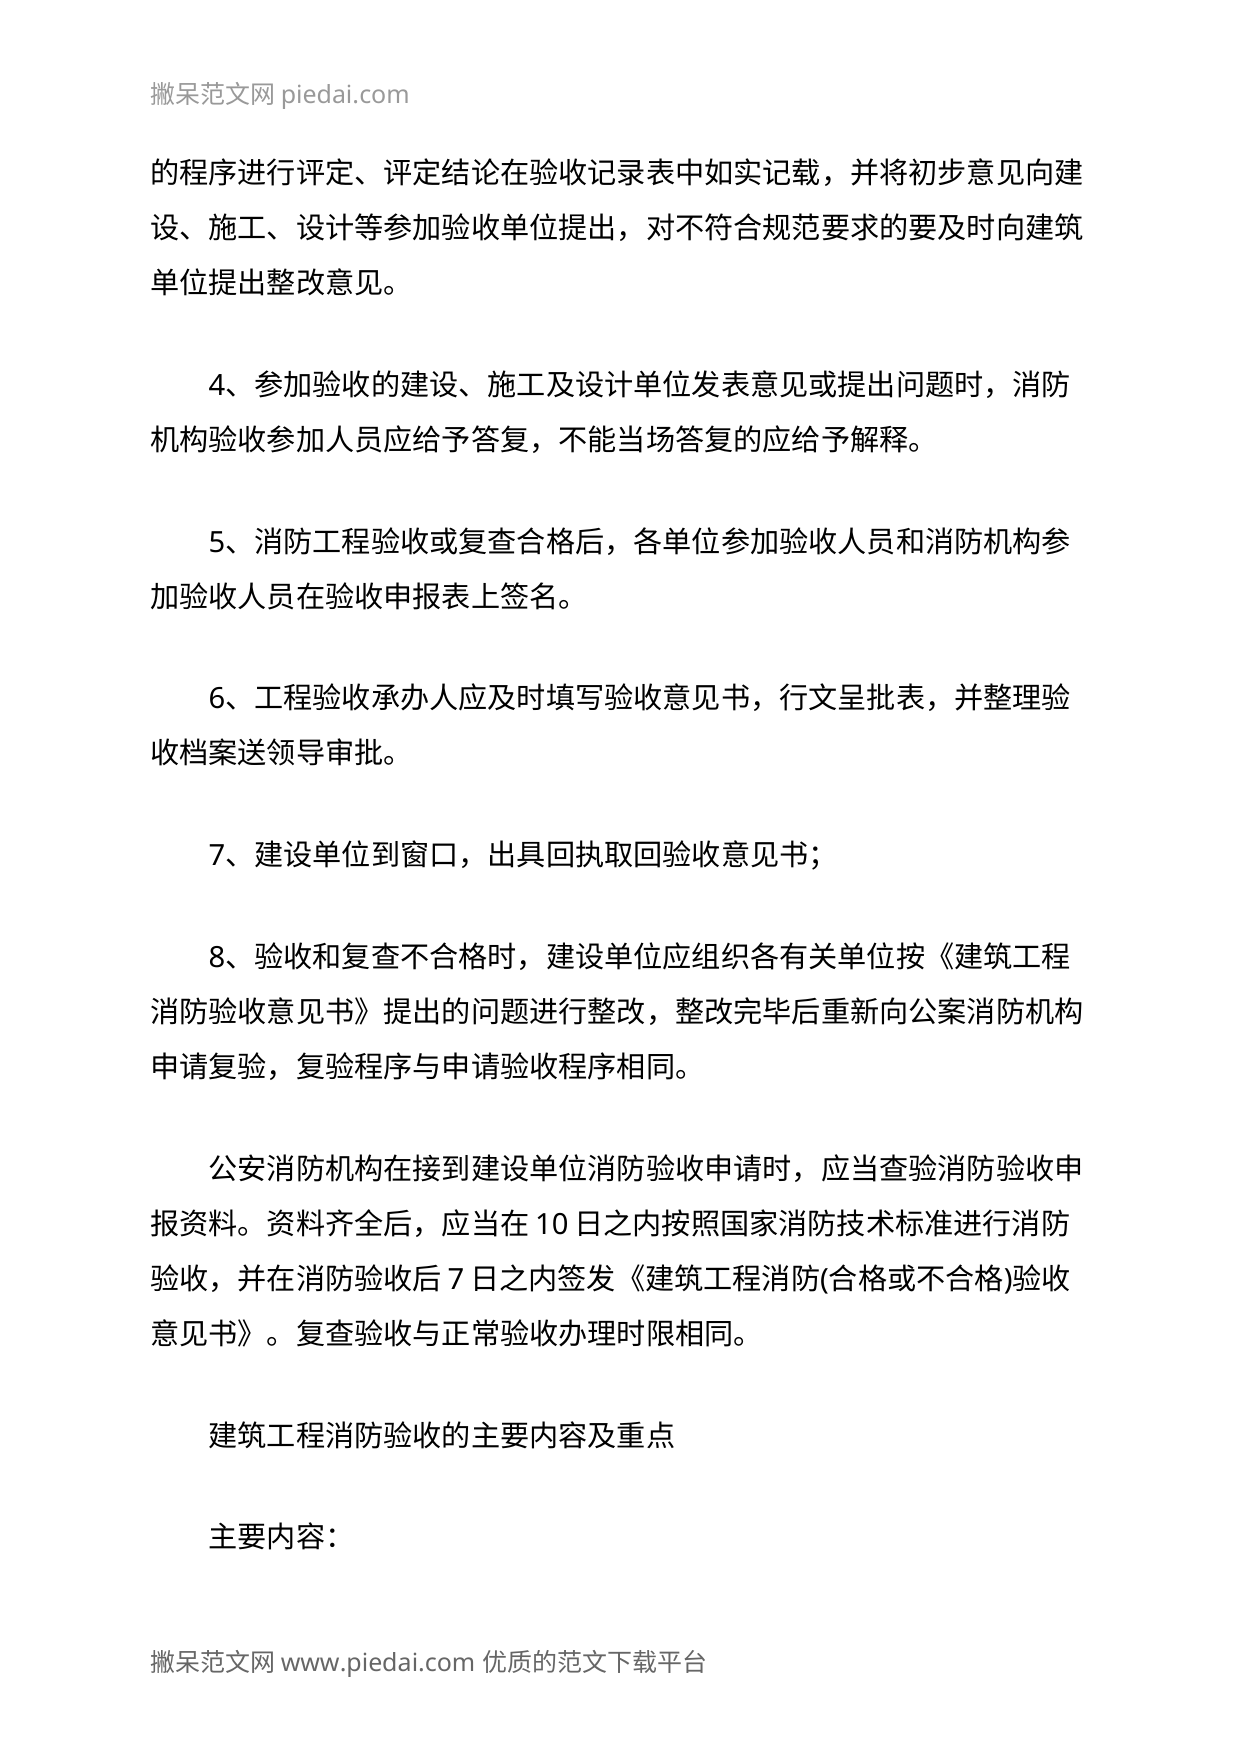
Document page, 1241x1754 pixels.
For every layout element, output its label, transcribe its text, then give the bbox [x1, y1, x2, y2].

text 建筑工程消防验收的主要内容及重点 [150, 1412, 1090, 1454]
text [150, 150, 1090, 302]
text 4、参加验收的建设、施工及设计单位发表意见或提出问题时，消防机构验收参加人员应给予答复，不能当场答复的应给予解释。 [150, 362, 1090, 459]
text 5、消防工程验收或复查合格后，各单位参加验收人员和消防机构参加验收人员在验收申报表上签名。 [150, 518, 1090, 616]
text 8、验收和复查不合格时，建设单位应组织各有关单位按《建筑工程消防验收意见书》提出的问题进行整改，整改完毕后重新向公案消防机构申请复验，复验程序与申请验收程序相同。 [150, 934, 1090, 1086]
text 7、建设单位到窗口，出具回执取回验收意见书； [150, 832, 1090, 874]
text 6、工程验收承办人应及时填写验收意见书，行文呈批表，并整理验收档案送领导审批。 [150, 675, 1090, 772]
text 公安消防机构在接到建设单位消防验收申请时，应当查验消防验收申报资料。资料齐全后，应当在10日之内按照国家消防技术标准进行消防验收，并在消防验收后7日之内签发《建筑工程消防(合格或不合格)验收意见书》。复查验收与正常验收办理时限相同。 [150, 1146, 1090, 1353]
text 主要内容： [150, 1514, 1090, 1556]
